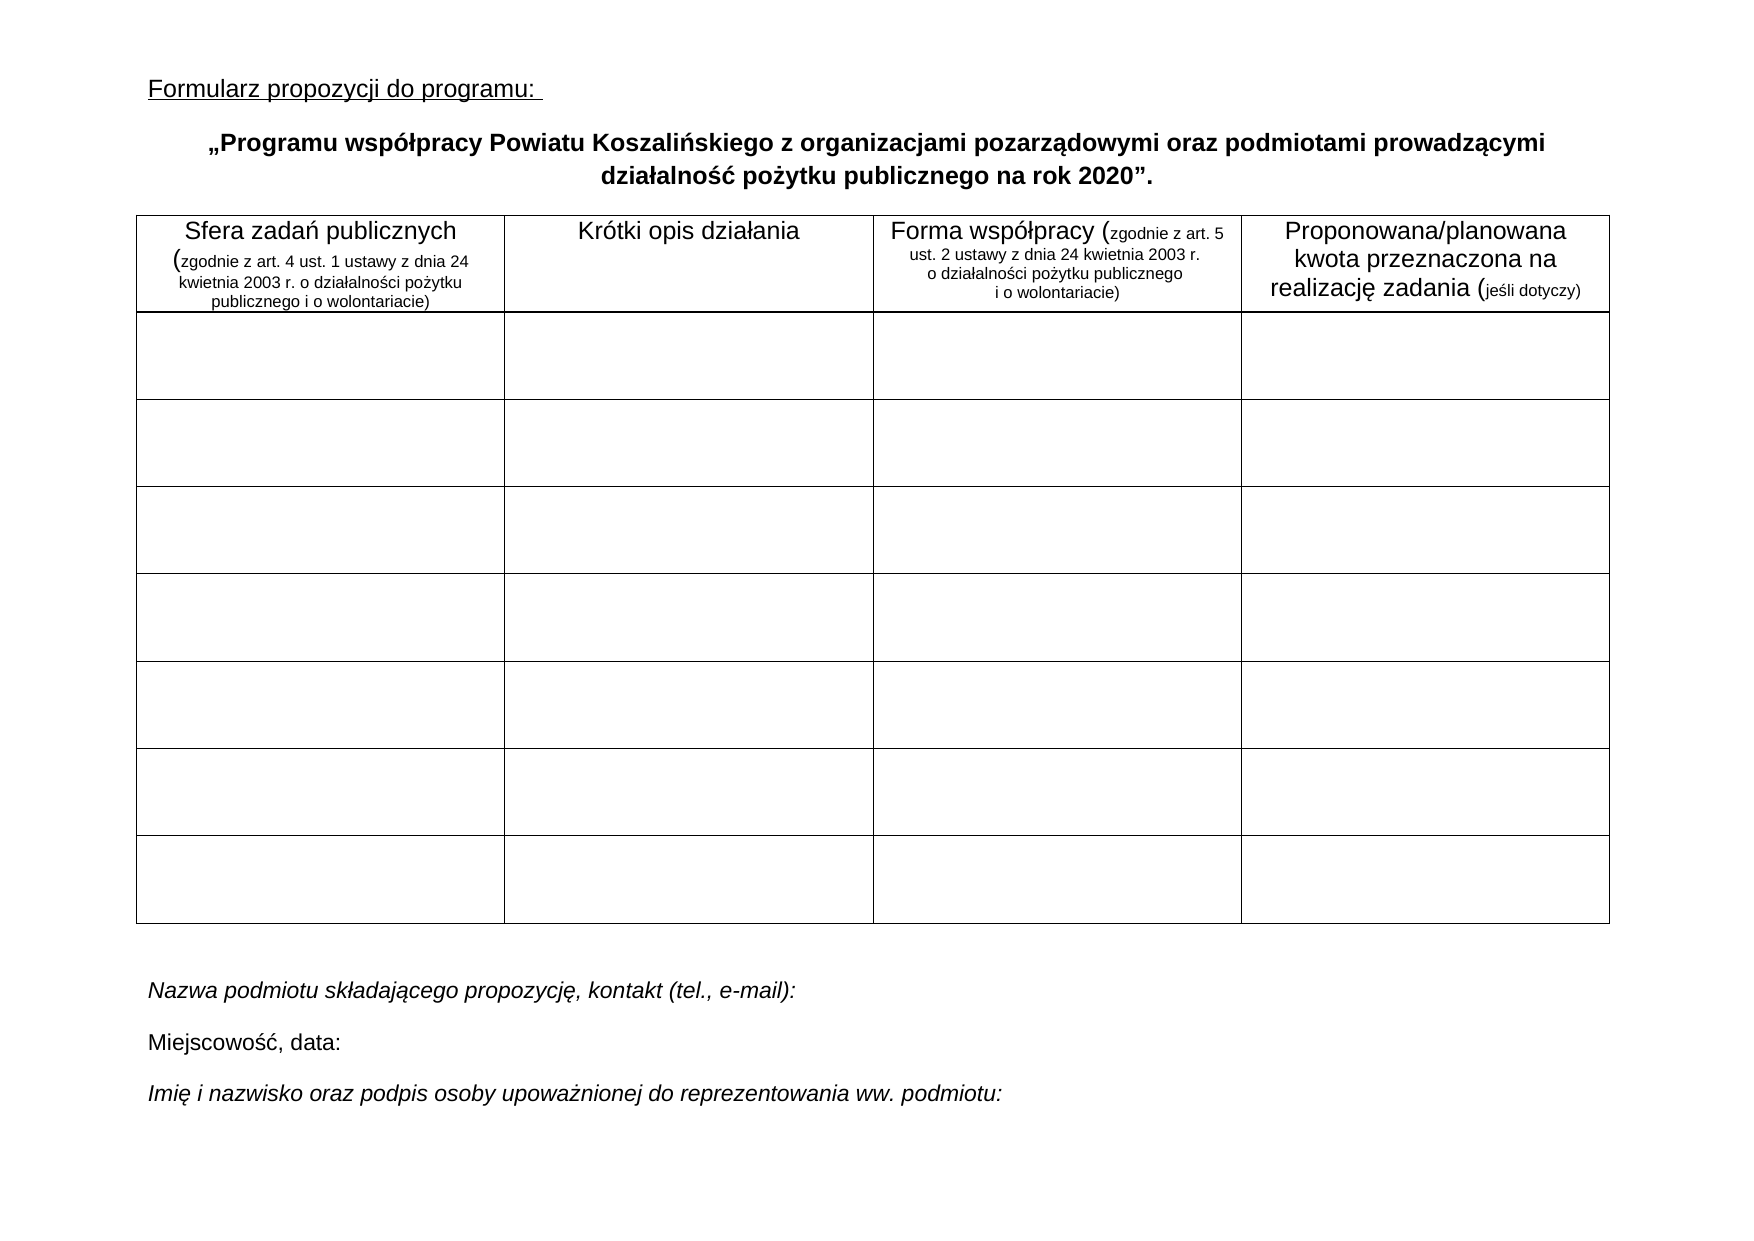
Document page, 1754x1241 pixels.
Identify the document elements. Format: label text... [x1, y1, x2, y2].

table_cell [874, 400, 1241, 486]
table_cell [505, 574, 873, 661]
table_cell [1242, 749, 1609, 835]
table_cell [137, 749, 504, 835]
table_header Krótki opis działania [505, 216, 873, 311]
text Miejscowość, data: [148, 1028, 1606, 1055]
table_cell [505, 487, 873, 573]
table_cell [137, 574, 504, 661]
text Imię i nazwisko oraz podpis osoby upoważnionej do reprezentowania ww. podmiotu: [148, 1079, 1606, 1106]
table_cell [874, 487, 1241, 573]
table_cell [505, 313, 873, 399]
table_cell [1242, 487, 1609, 573]
table_cell [1242, 313, 1609, 399]
table_cell [137, 662, 504, 748]
text Nazwa podmiotu składającego propozycję, kontakt (tel., e-mail): [148, 977, 1606, 1004]
table_cell [137, 400, 504, 486]
table_cell [137, 313, 504, 399]
table_cell [137, 487, 504, 573]
table_cell [874, 836, 1241, 922]
text „Programu współpracy Powiatu Koszalińskiego z organizacjami pozarządowymi oraz podmiotami prowadzącymi działalność pożytku publicznego na rok 2020”. [148, 128, 1606, 189]
table_cell [1242, 400, 1609, 486]
table_header Sfera zadań publicznych (zgodnie z art. 4 ust. 1 ustawy z dnia 24 kwietnia 2003 r. o działalności pożytku publicznego i o wolontariacie) [137, 216, 504, 311]
table_cell [505, 400, 873, 486]
table_header Proponowana/planowana kwota przeznaczona na realizację zadania (jeśli dotyczy) [1242, 216, 1609, 311]
table_cell [505, 749, 873, 835]
table_cell [505, 662, 873, 748]
table_cell [874, 749, 1241, 835]
table_header Forma współpracy (zgodnie z art. 5 ust. 2 ustawy z dnia 24 kwietnia 2003 r. o działalności pożytku publicznego i o wolontariacie) [874, 216, 1241, 311]
table_cell [1242, 574, 1609, 661]
table_cell [1242, 662, 1609, 748]
table_cell [874, 313, 1241, 399]
table_cell [874, 662, 1241, 748]
table_cell [505, 836, 873, 922]
table_cell [874, 574, 1241, 661]
text Formularz propozycji do programu: [148, 74, 1606, 103]
table_cell [1242, 836, 1609, 922]
table_cell [137, 836, 504, 922]
